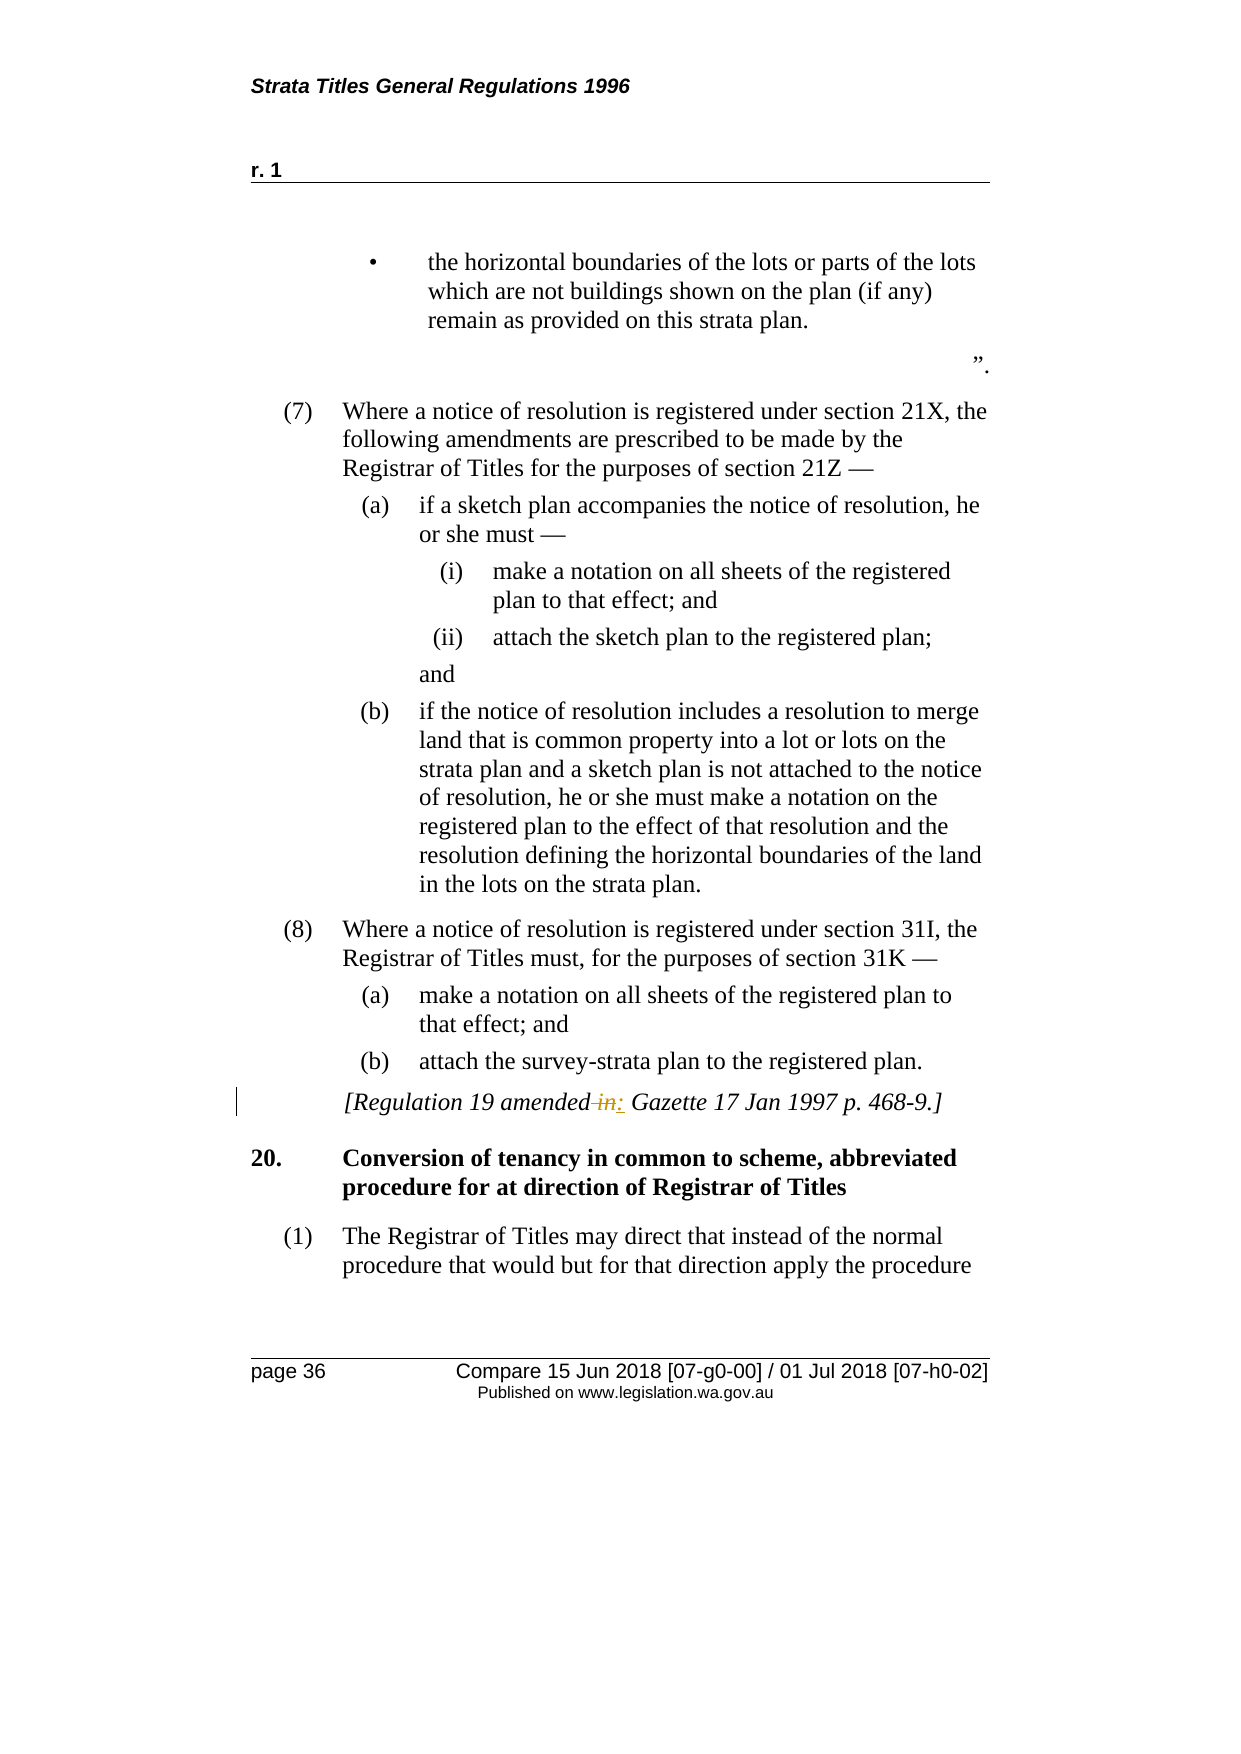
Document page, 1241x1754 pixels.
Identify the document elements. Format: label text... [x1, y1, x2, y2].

subtitle 20. Conversion of tenancy in common to scheme, abbreviated procedure for at direction of Registrar of Titles [251, 1143, 990, 1200]
text [Regulation 19 amended Gazette 17 Jan 1997 p. 468-9.] [251, 1087, 990, 1116]
text (8) Where a notice of resolution is registered under section 31I, the Registrar of Titles must, for the purposes of section 31K — [251, 914, 990, 972]
text ”. [251, 350, 990, 379]
text (b) if the notice of resolution includes a resolution to merge land that is common property into a lot or lots on the strata plan and a sketch plan is not attached to the notice of resolution, he or she must make a notation on the registered plan to the effect of that resolution and the resolution defining the horizontal boundaries of the land in the lots on the strata plan. [251, 696, 990, 897]
text (a) make a notation on all sheets of the registered plan to that effect; and [251, 980, 990, 1037]
text (ii) attach the sketch plan to the registered plan; [251, 622, 990, 651]
text (7) Where a notice of resolution is registered under section 21X, the following amendments are prescribed to be made by the Registrar of Titles for the purposes of section 21Z — [251, 396, 990, 482]
text (a) if a sketch plan accompanies the notice of resolution, he or she must — [251, 490, 990, 548]
text and [251, 659, 990, 688]
text (b) attach the survey-strata plan to the registered plan. [251, 1046, 990, 1074]
text • the horizontal boundaries of the lots or parts of the lots which are not buildings shown on the plan (if any) remain as provided on this strata plan. [369, 247, 990, 334]
text (i) make a notation on all sheets of the registered plan to that effect; and [251, 556, 990, 614]
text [251, 1221, 990, 1279]
